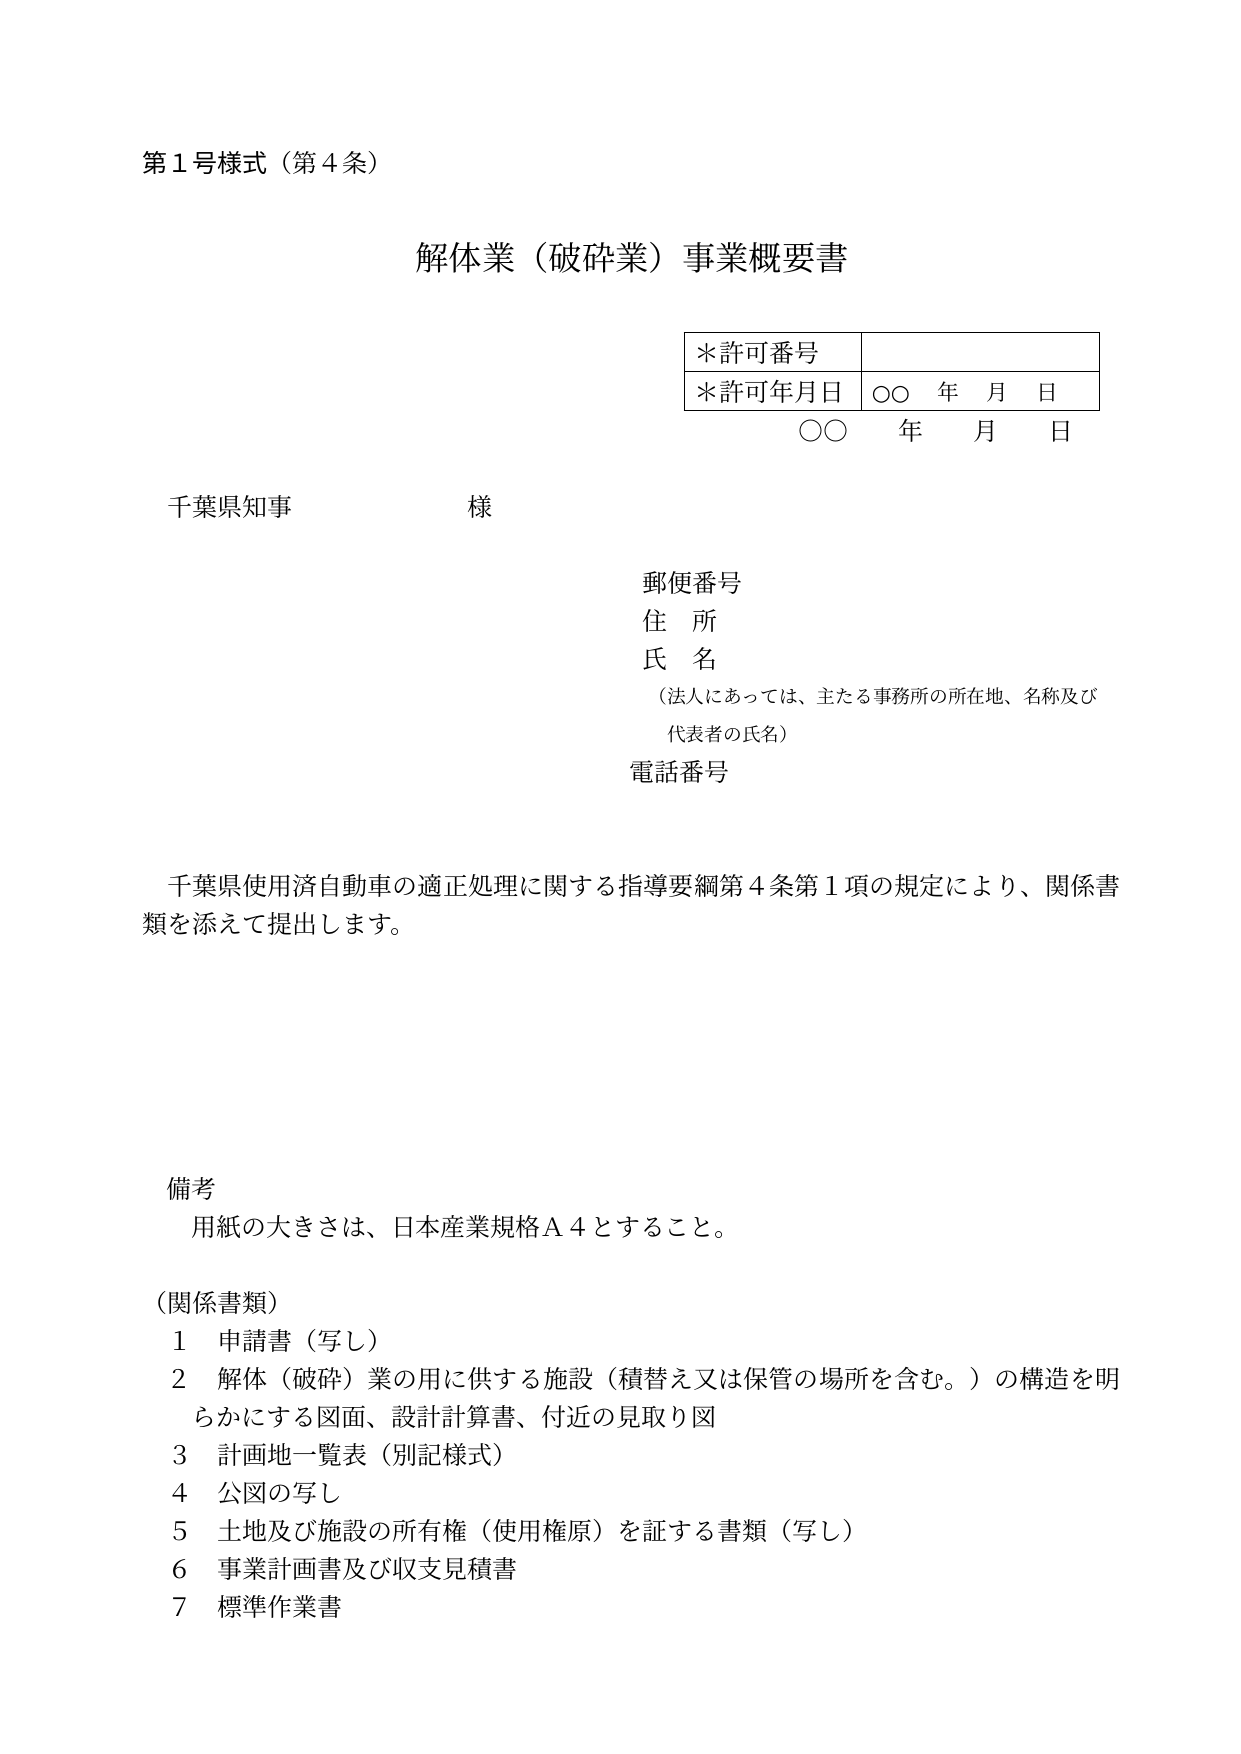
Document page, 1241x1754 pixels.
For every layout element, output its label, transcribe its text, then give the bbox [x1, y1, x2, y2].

text ４ 公図の写し [142, 1472, 1122, 1510]
table_header ＊許可番号 [685, 333, 861, 371]
text 解体業（破砕業）事業概要書 [142, 218, 1122, 294]
text 氏 名 [142, 638, 1122, 676]
text 電話番号 [142, 752, 1122, 790]
text ○○ 年 月 日 [142, 411, 1122, 449]
text ２ 解体（破砕）業の用に供する施設（積替え又は保管の場所を含む。）の構造を明らかにする図面、設計計算書、付近の見取り図 [167, 1359, 1122, 1434]
text ５ 土地及び施設の所有権（使用権原）を証する書類（写し） [142, 1510, 1122, 1548]
text ６ 事業計画書及び収支見積書 [142, 1548, 1122, 1586]
text 備考 [142, 1169, 1122, 1207]
table_header [862, 333, 1099, 371]
text １ 申請書（写し） [142, 1321, 1122, 1359]
table_cell ○○ 年 月 日 [862, 372, 1099, 410]
text 用紙の大きさは、日本産業規格Ａ４とすること。 [142, 1207, 1122, 1245]
text 住 所 [142, 600, 1122, 638]
text ７ 標準作業書 [142, 1586, 1122, 1624]
text ３ 計画地一覧表（別記様式） [142, 1434, 1122, 1472]
table_cell ＊許可年月日 [685, 372, 861, 410]
text （法人にあっては、主たる事務所の所在地、名称及び [142, 676, 1122, 714]
text 千葉県知事 様 [142, 487, 1122, 524]
text 郵便番号 [142, 562, 1122, 600]
text 代表者の氏名） [142, 714, 1122, 752]
text 千葉県使用済自動車の適正処理に関する指導要綱第４条第１項の規定により、関係書類を添えて提出します。 [142, 866, 1122, 942]
text 第１号様式（第４条） [142, 142, 1122, 180]
text （関係書類） [142, 1283, 1122, 1321]
